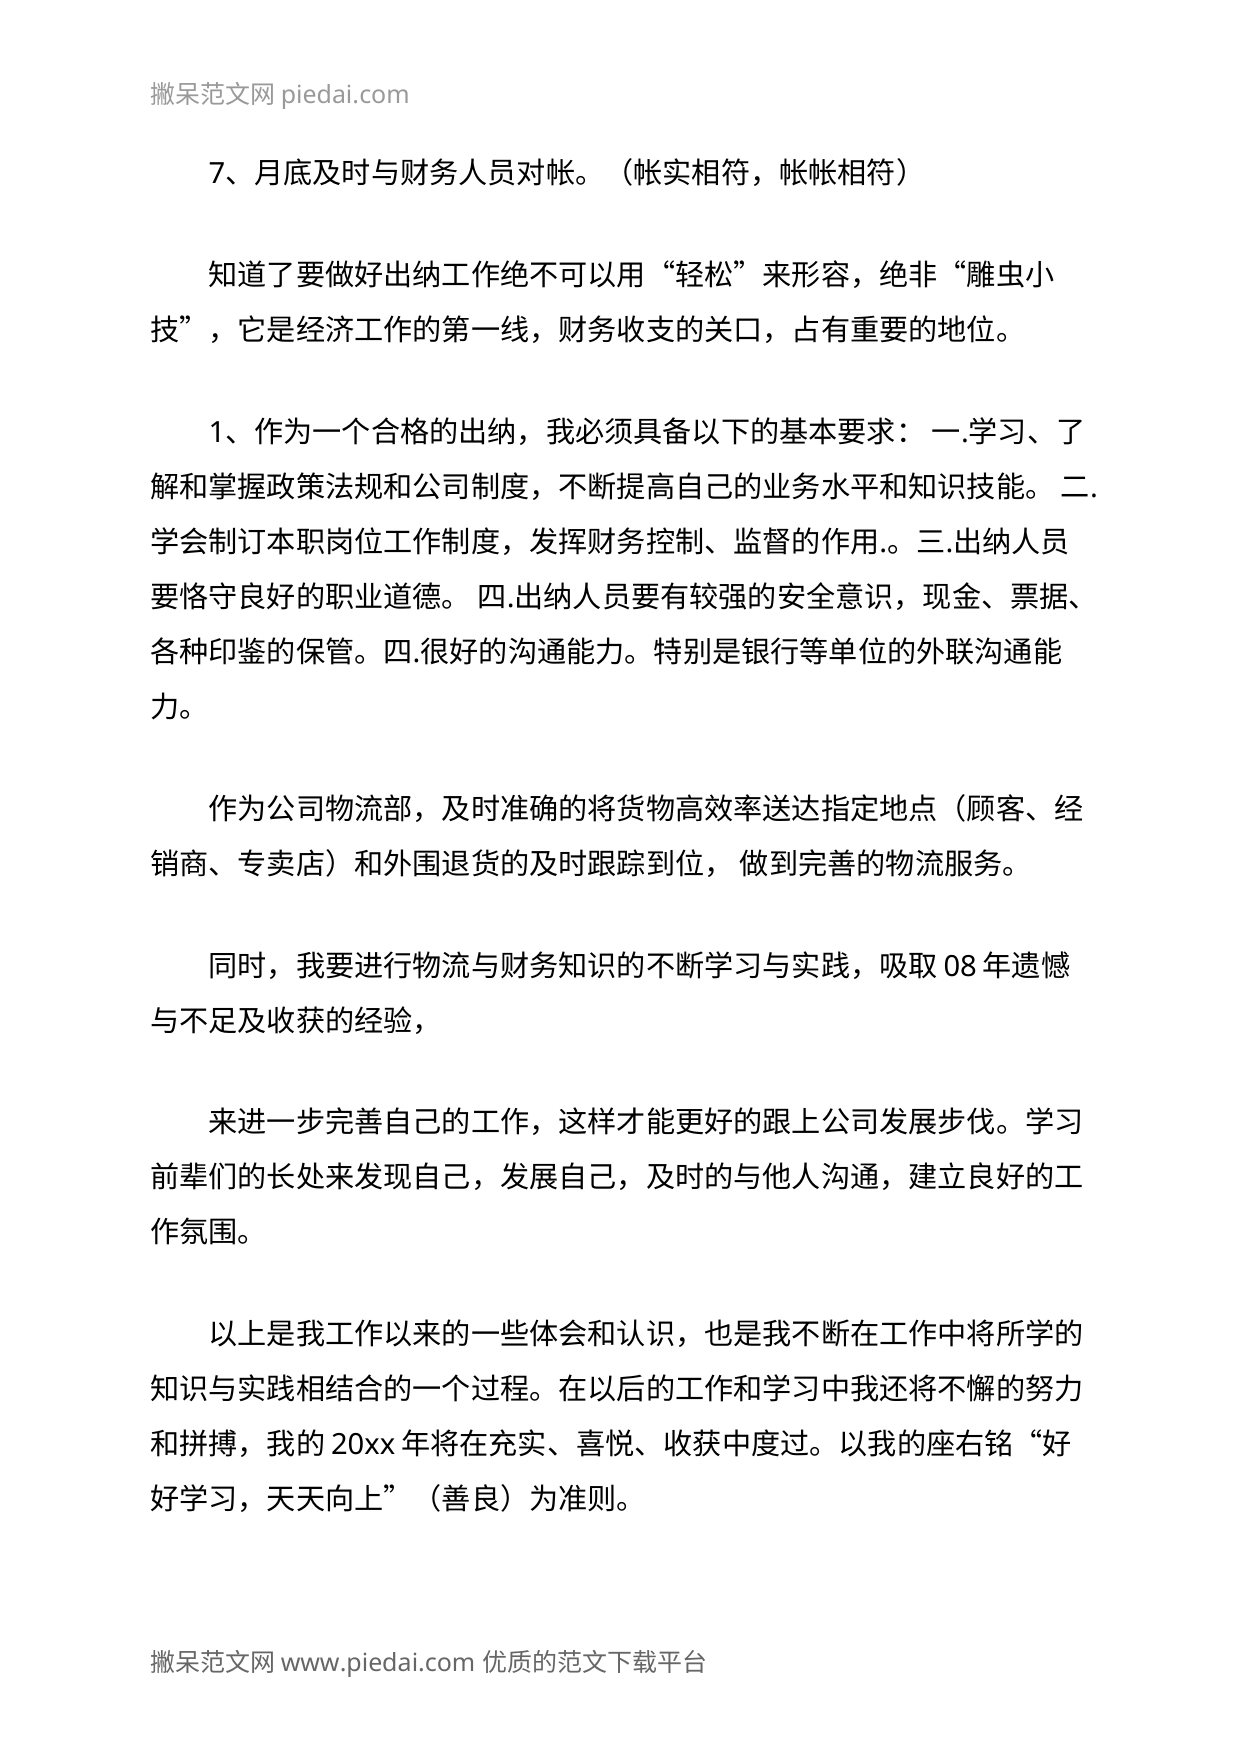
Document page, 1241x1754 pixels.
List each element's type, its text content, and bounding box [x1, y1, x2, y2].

text 以上是我工作以来的一些体会和认识，也是我不断在工作中将所学的知识与实践相结合的一个过程。在以后的工作和学习中我还将不懈的努力和拼搏，我的20xx年将在充实、喜悦、收获中度过。以我的座右铭“好好学习，天天向上”（善良）为准则。 [150, 1310, 1090, 1517]
text 同时，我要进行物流与财务知识的不断学习与实践，吸取08年遗憾与不足及收获的经验， [150, 942, 1090, 1039]
text 来进一步完善自己的工作，这样才能更好的跟上公司发展步伐。学习前辈们的长处来发现自己，发展自己，及时的与他人沟通，建立良好的工作氛围。 [150, 1099, 1090, 1251]
text 作为公司物流部，及时准确的将货物高效率送达指定地点（顾客、经销商、专卖店）和外围退货的及时跟踪到位， 做到完善的物流服务。 [150, 785, 1090, 883]
text 7、月底及时与财务人员对帐。（帐实相符，帐帐相符） [150, 150, 1090, 192]
text 1、作为一个合格的出纳，我必须具备以下的基本要求： 一.学习、了解和掌握政策法规和公司制度，不断提高自己的业务水平和知识技能。 二.学会制订本职岗位工作制度，发挥财务控制、监督的作用.。三.出纳人员要恪守良好的职业道德。 四.出纳人员要有较强的安全意识，现金、票据、各种印鉴的保管。四.很好的沟通能力。特别是银行等单位的外联沟通能力。 [150, 409, 1090, 726]
text 知道了要做好出纳工作绝不可以用“轻松”来形容，绝非“雕虫小技”，它是经济工作的第一线，财务收支的关口，占有重要的地位。 [150, 252, 1090, 349]
